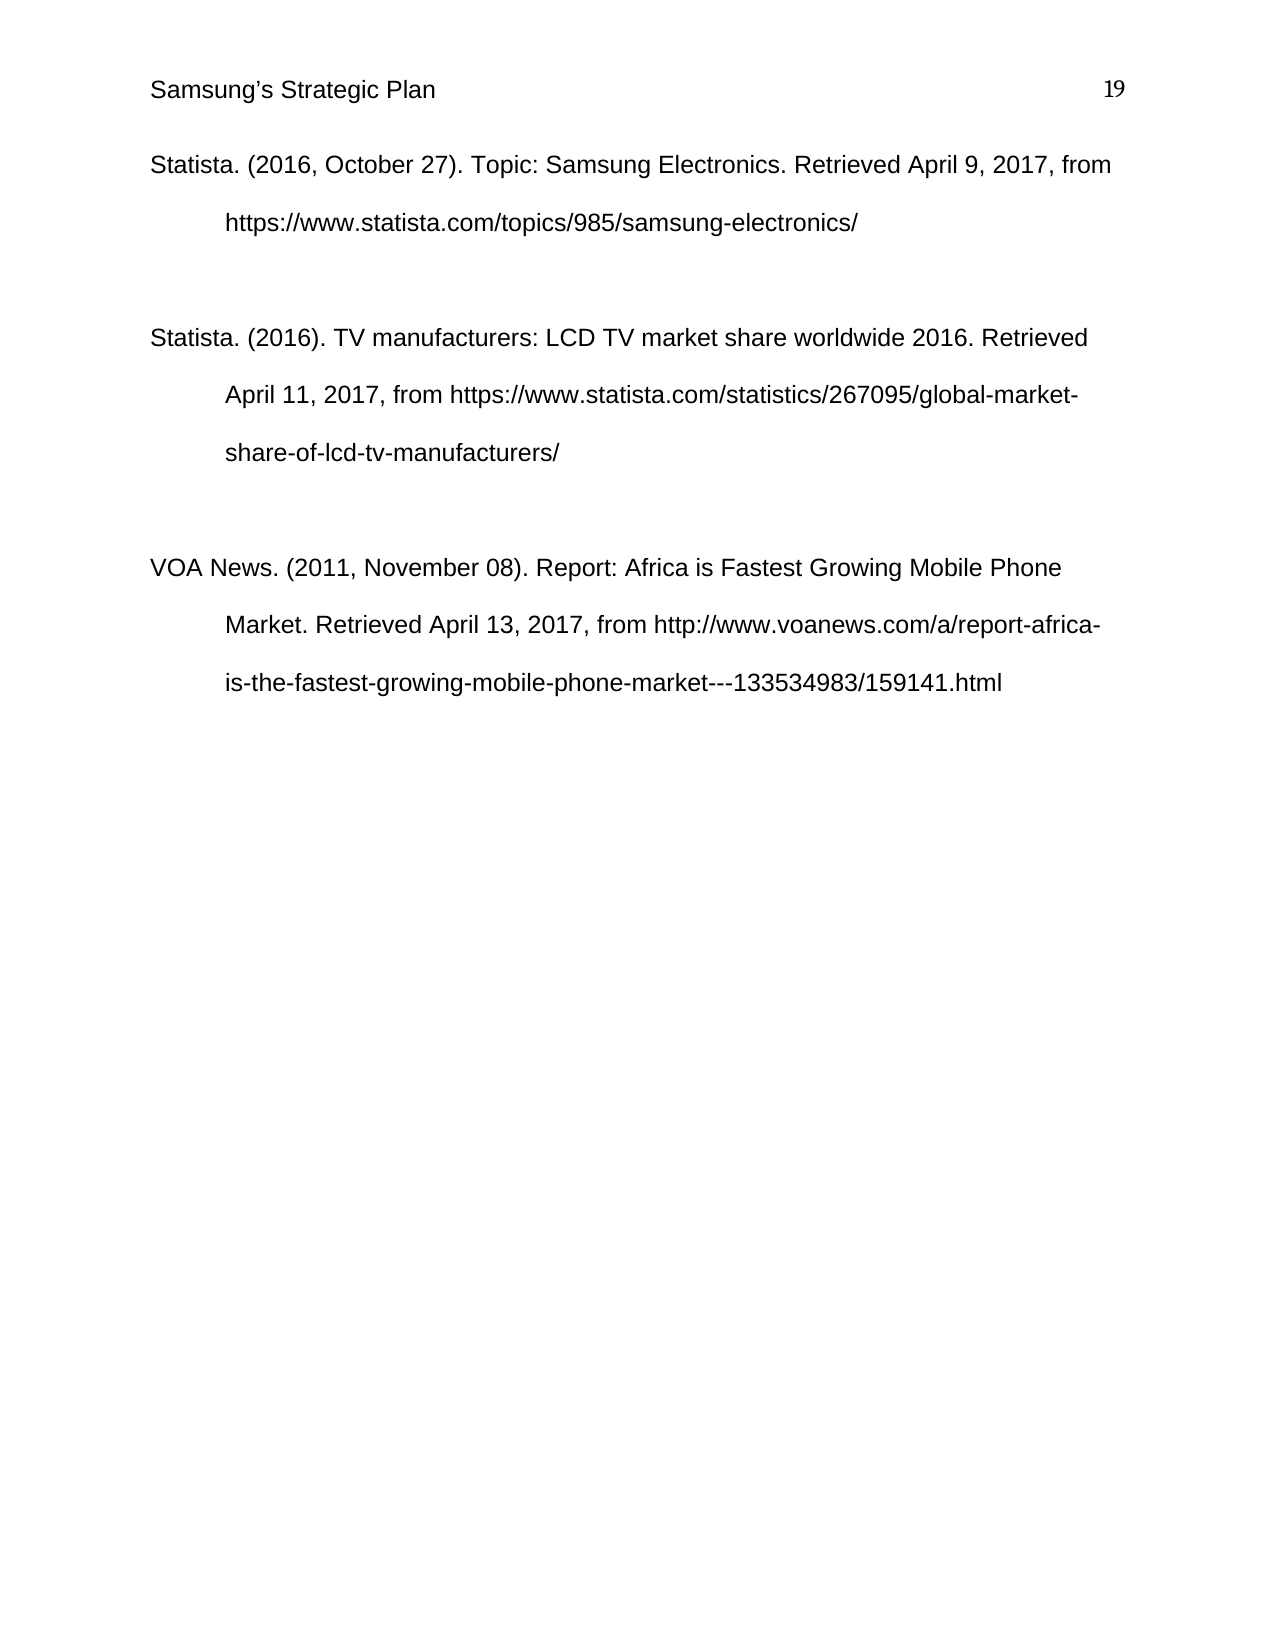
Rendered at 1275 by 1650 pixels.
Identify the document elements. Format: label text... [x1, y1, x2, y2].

text VOA News. (2011, November 08). Report: Africa is Fastest Growing Mobile Phone Market. Retrieved April 13, 2017, from http://www.voanews.com/a/report-africa-is-the-fastest-growing-mobile-phone-market---133534983/159141.html [150, 552, 1125, 696]
text Statista. (2016). TV manufacturers: LCD TV market share worldwide 2016. Retrieved April 11, 2017, from https://www.statista.com/statistics/267095/global-market-share-of-lcd-tv-manufacturers/ [150, 322, 1125, 466]
text Statista. (2016, October 27). Topic: Samsung Electronics. Retrieved April 9, 2017, from https://www.statista.com/topics/985/samsung-electronics/ [150, 150, 1125, 236]
